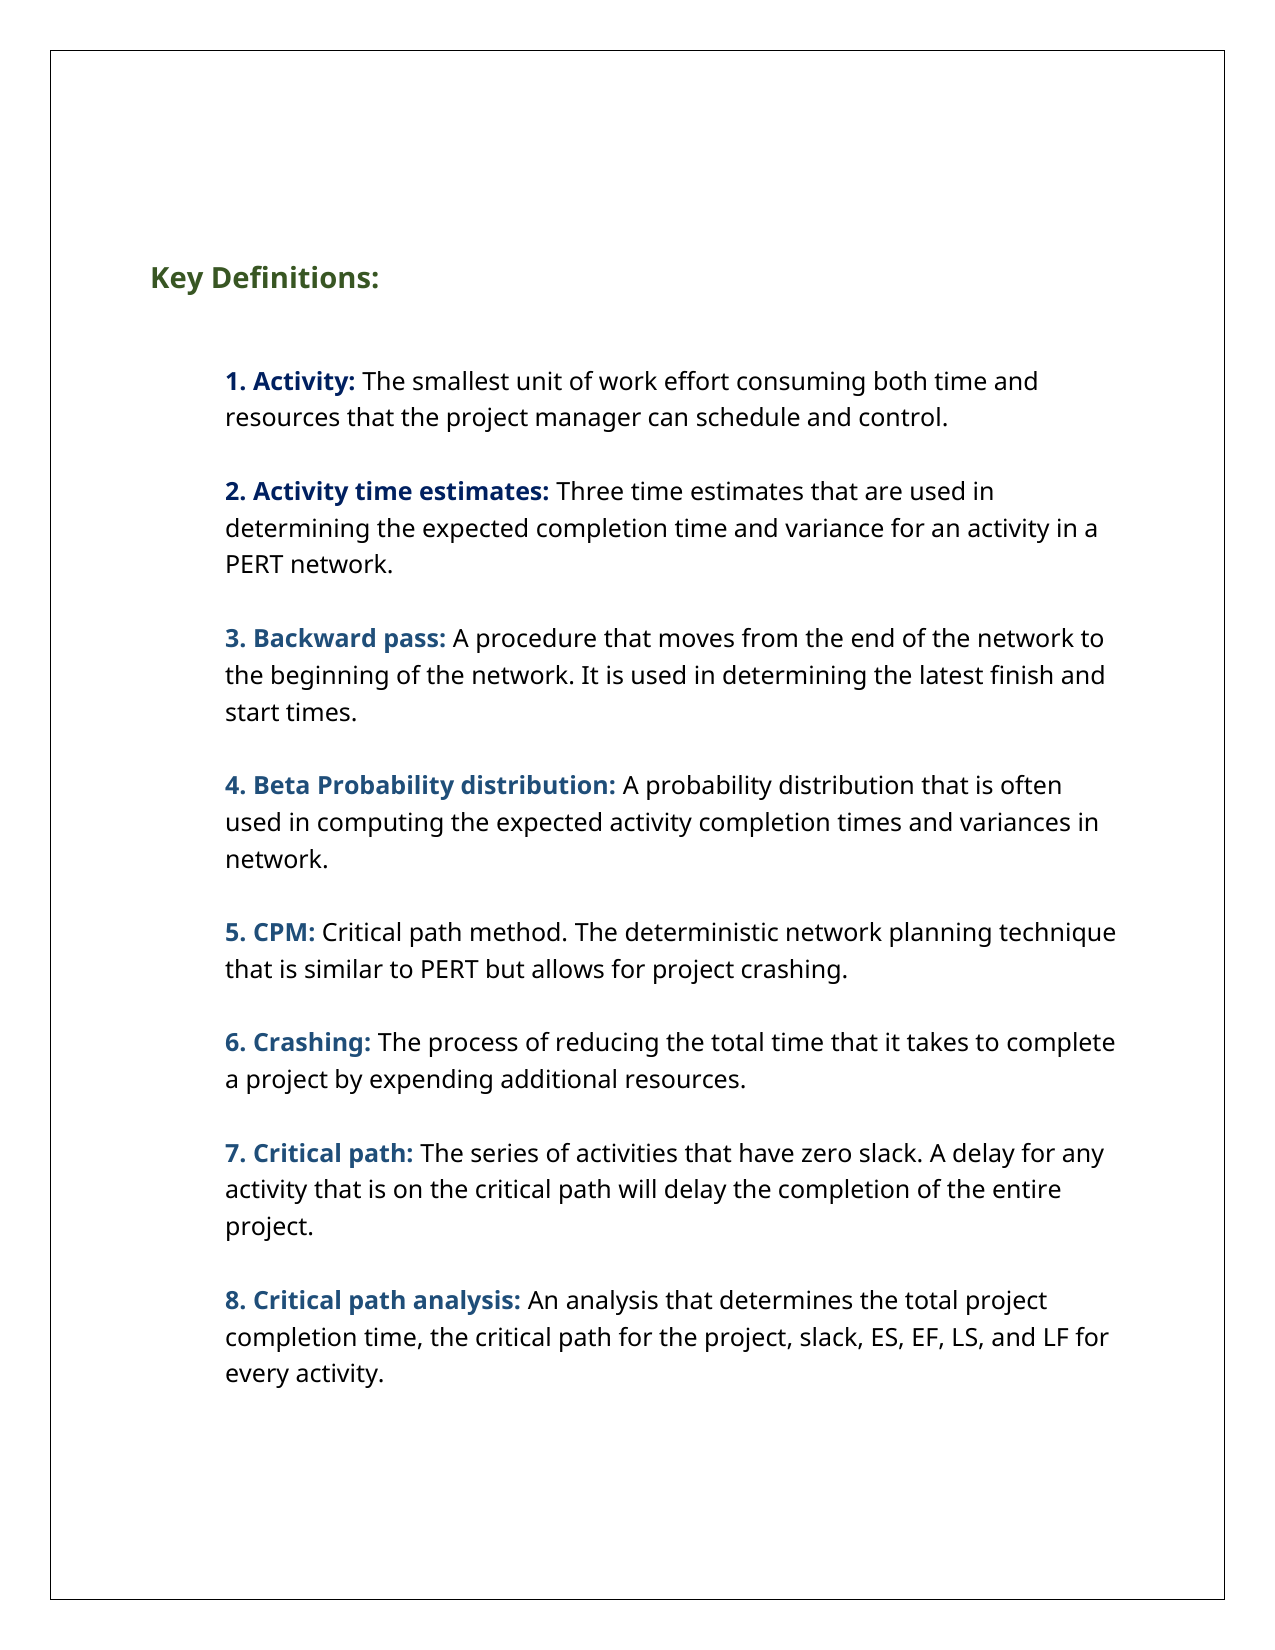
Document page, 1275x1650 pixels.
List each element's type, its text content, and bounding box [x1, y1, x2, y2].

list 8. Critical path analysis: An analysis that determines the total project completion time, the critical path for the project, slack, ES, EF, LS, and LF for every activity. [225, 1282, 1125, 1390]
list 7. Critical path: The series of activities that have zero slack. A delay for any activity that is on the critical path will delay the completion of the entire project. [225, 1135, 1125, 1243]
list 6. Crashing: The process of reducing the total time that it takes to complete a project by expending additional resources. [225, 1025, 1125, 1096]
list 1. Activity: The smallest unit of work effort consuming both time and resources that the project manager can schedule and control. [225, 363, 1125, 434]
list 3. Backward pass: A procedure that moves from the end of the network to the beginning of the network. It is used in determining the latest finish and start times. [225, 621, 1125, 728]
list 5. CPM: Critical path method. The deterministic network planning technique that is similar to PERT but allows for project crashing. [225, 915, 1125, 986]
list 2. Activity time estimates: Three time estimates that are used in determining the expected completion time and variance for an activity in a PERT network. [225, 473, 1125, 581]
text Key Definitions: [150, 257, 1125, 297]
list 4. Beta Probability distribution: A probability distribution that is often used in computing the expected activity completion times and variances in network. [225, 768, 1125, 875]
